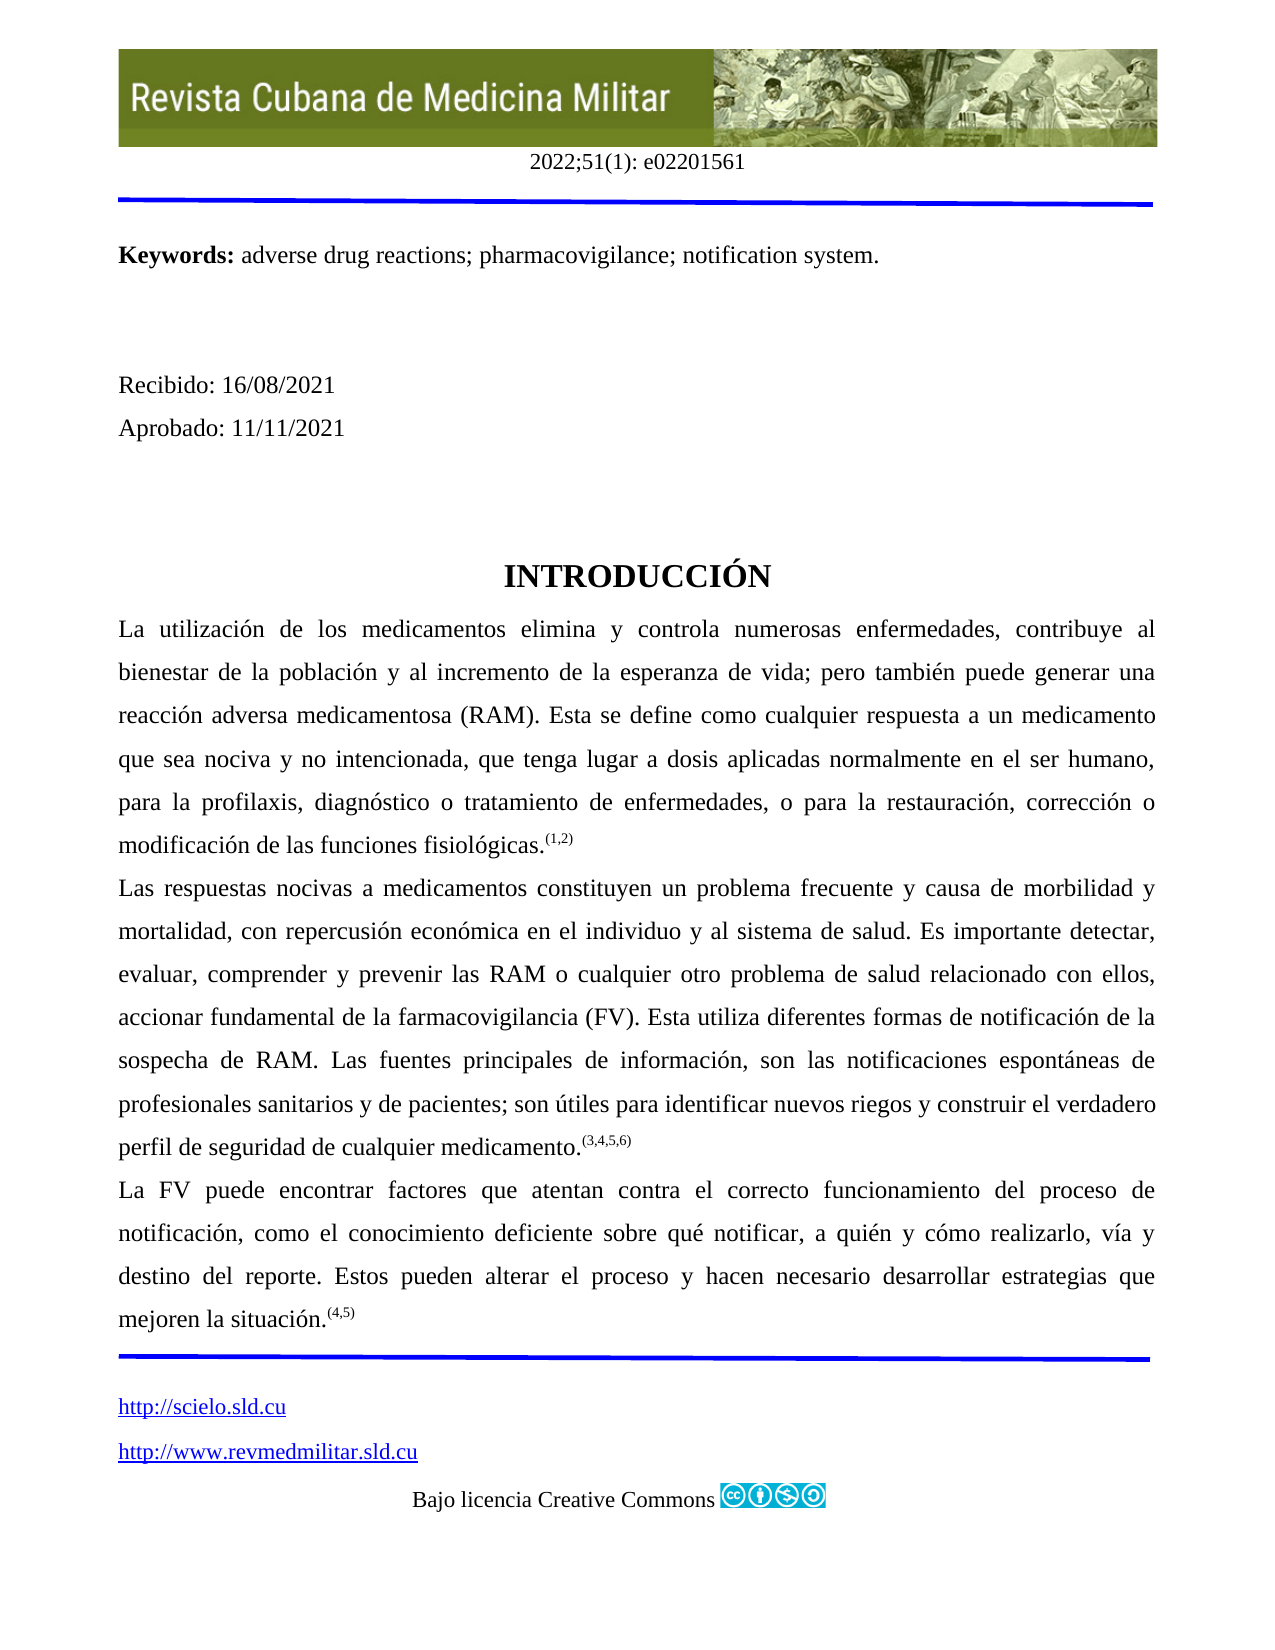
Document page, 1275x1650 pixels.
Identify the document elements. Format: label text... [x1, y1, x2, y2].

picture [118, 49, 1158, 147]
text La utilización de los medicamentos elimina y controla numerosas enfermedades, contribuye al bienestar de la población y al incremento de la esperanza de vida; pero también puede generar una reacción adversa medicamentosa (RAM). Esta se define como cualquier respuesta a un medicamento que sea nociva y no intencionada, que tenga lugar a dosis aplicadas normalmente en el ser humano, para la profilaxis, diagnóstico o tratamiento de enfermedades, o para la restauración, corrección o modificación de las funciones fisiológicas.(1,2) [118, 614, 1157, 859]
text Recibido: 16/08/2021 [118, 370, 1157, 399]
text Aprobado: 11/11/2021 [118, 413, 1157, 442]
text Keywords: adverse drug reactions; pharmacovigilance; notification system. [118, 241, 1157, 269]
text Las respuestas nocivas a medicamentos constituyen un problema frecuente y causa de morbilidad y mortalidad, con repercusión económica en el individuo y al sistema de salud. Es importante detectar, evaluar, comprender y prevenir las RAM o cualquier otro problema de salud relacionado con ellos, accionar fundamental de la farmacovigilancia (FV). Esta utiliza diferentes formas de notificación de la sospecha de RAM. Las fuentes principales de información, son las notificaciones espontáneas de profesionales sanitarios y de pacientes; son útiles para identificar nuevos riegos y construir el verdadero perfil de seguridad de cualquier medicamento.(3,4,5,6) [118, 873, 1157, 1161]
text INTRODUCCIÓN [118, 557, 1157, 595]
picture [720, 1483, 826, 1508]
text La FV puede encontrar factores que atentan contra el correcto funcionamiento del proceso de notificación, como el conocimiento deficiente sobre qué notificar, a quién y cómo realizarlo, vía y destino del reporte. Estos pueden alterar el proceso y hacen necesario desarrollar estrategias que mejoren la situación.(4,5) [118, 1175, 1157, 1333]
